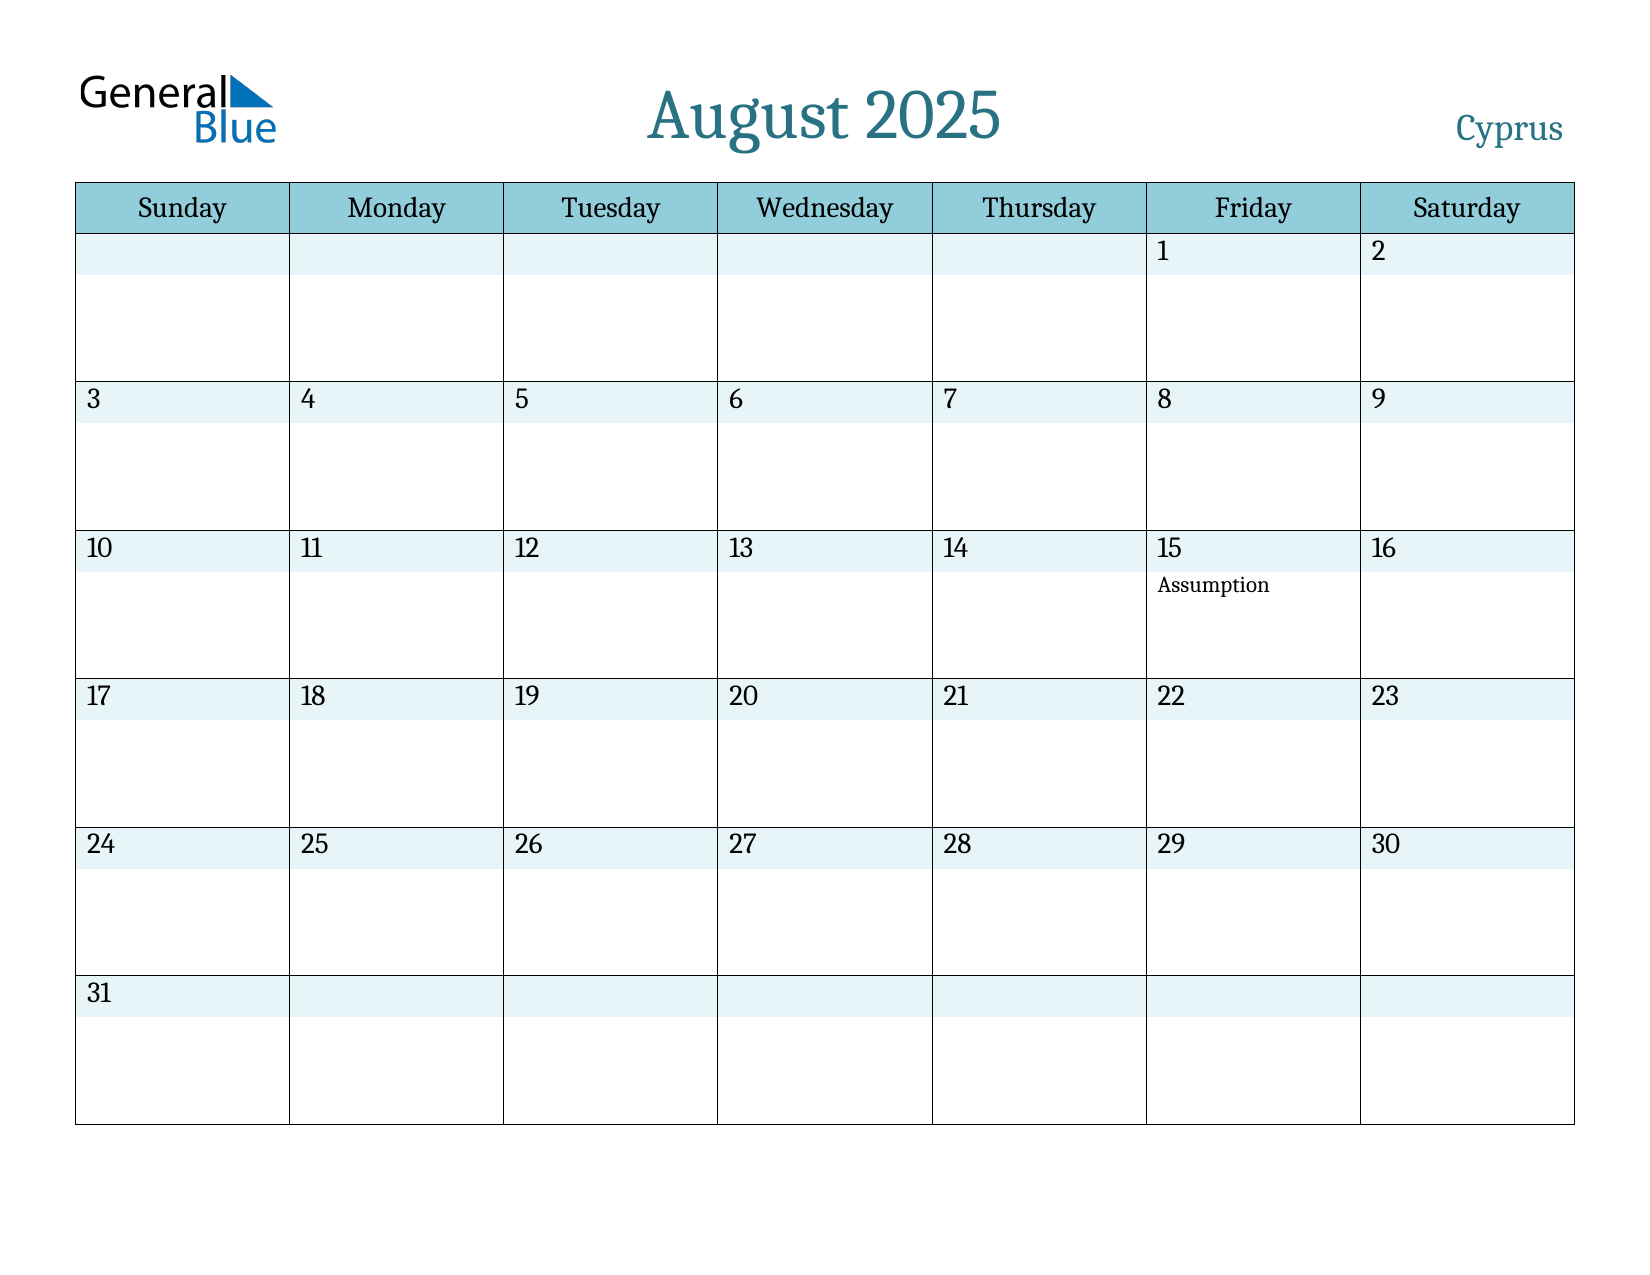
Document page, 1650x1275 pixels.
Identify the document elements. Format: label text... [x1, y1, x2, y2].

table_cell 31 [76, 976, 289, 1017]
table_cell [1361, 976, 1574, 1017]
table_cell 4 [290, 382, 503, 423]
table_cell Friday [1147, 183, 1360, 233]
table_cell [1361, 720, 1574, 827]
table_cell [718, 423, 932, 530]
table_cell 21 [933, 679, 1146, 720]
table_cell [718, 234, 932, 275]
table_cell [290, 869, 503, 975]
table_cell Thursday [933, 183, 1146, 233]
table_cell [718, 720, 932, 827]
table_cell Tuesday [504, 183, 717, 233]
table_cell [76, 869, 289, 975]
table_header August 2025 [504, 75, 1146, 182]
table_cell 20 [718, 679, 932, 720]
table_cell 6 [718, 382, 932, 423]
table_cell [1361, 869, 1574, 975]
table_cell [1147, 869, 1360, 975]
table_cell [76, 423, 289, 530]
table_cell 7 [933, 382, 1146, 423]
table_cell [504, 275, 717, 381]
table_cell [290, 423, 503, 530]
table_cell [290, 572, 503, 678]
table_cell 15 [1147, 531, 1360, 572]
table_cell [1147, 423, 1360, 530]
table_cell [504, 976, 717, 1017]
table_cell 3 [76, 382, 289, 423]
table_cell 22 [1147, 679, 1360, 720]
table_cell 27 [718, 828, 932, 869]
table_cell Sunday [76, 183, 289, 233]
table_cell 18 [290, 679, 503, 720]
table_cell 2 [1361, 234, 1574, 275]
table_cell [1147, 1017, 1360, 1123]
table_cell [718, 275, 932, 381]
table_cell 13 [718, 531, 932, 572]
table_cell [290, 1017, 503, 1123]
table_cell [933, 869, 1146, 975]
table_cell 16 [1361, 531, 1574, 572]
table_cell [504, 1017, 717, 1123]
table_cell 1 [1147, 234, 1360, 275]
table_header Cyprus [1146, 75, 1574, 182]
table_cell [933, 720, 1146, 827]
table_cell 9 [1361, 382, 1574, 423]
table_cell [290, 976, 503, 1017]
table_cell 17 [76, 679, 289, 720]
table_cell 11 [290, 531, 503, 572]
table_cell [76, 234, 289, 275]
table_header [76, 75, 503, 182]
table_cell 14 [933, 531, 1146, 572]
table_cell [933, 976, 1146, 1017]
table_cell [504, 572, 717, 678]
table_cell [290, 275, 503, 381]
table_cell [933, 572, 1146, 678]
table_cell [76, 720, 289, 827]
table_cell [933, 1017, 1146, 1123]
table_cell 24 [76, 828, 289, 869]
table_cell 29 [1147, 828, 1360, 869]
table_cell [718, 1017, 932, 1123]
table_cell [1361, 423, 1574, 530]
table_cell Wednesday [718, 183, 932, 233]
table_cell 8 [1147, 382, 1360, 423]
table_cell [76, 275, 289, 381]
table_cell 23 [1361, 679, 1574, 720]
table_cell [1147, 976, 1360, 1017]
table_cell [1361, 572, 1574, 678]
table_cell 30 [1361, 828, 1574, 869]
table_cell 19 [504, 679, 717, 720]
table_cell [718, 572, 932, 678]
table_cell 28 [933, 828, 1146, 869]
table_cell 25 [290, 828, 503, 869]
table_cell 26 [504, 828, 717, 869]
table_cell [718, 869, 932, 975]
table_cell 5 [504, 382, 717, 423]
table_cell [76, 1017, 289, 1123]
table_cell Assumption [1147, 572, 1360, 678]
table_cell [76, 572, 289, 678]
table_cell [290, 234, 503, 275]
table_cell [290, 720, 503, 827]
table_cell 12 [504, 531, 717, 572]
table_cell [1147, 275, 1360, 381]
table_cell [504, 869, 717, 975]
table_cell [933, 423, 1146, 530]
table_cell [504, 423, 717, 530]
table_cell [504, 234, 717, 275]
table_cell [1361, 275, 1574, 381]
table_cell Saturday [1361, 183, 1574, 233]
picture [80, 75, 276, 143]
table_cell [1361, 1017, 1574, 1123]
table_cell Monday [290, 183, 503, 233]
table_cell [933, 234, 1146, 275]
table_cell [718, 976, 932, 1017]
table_cell 10 [76, 531, 289, 572]
table_cell [1147, 720, 1360, 827]
table_cell [504, 720, 717, 827]
table_cell [933, 275, 1146, 381]
